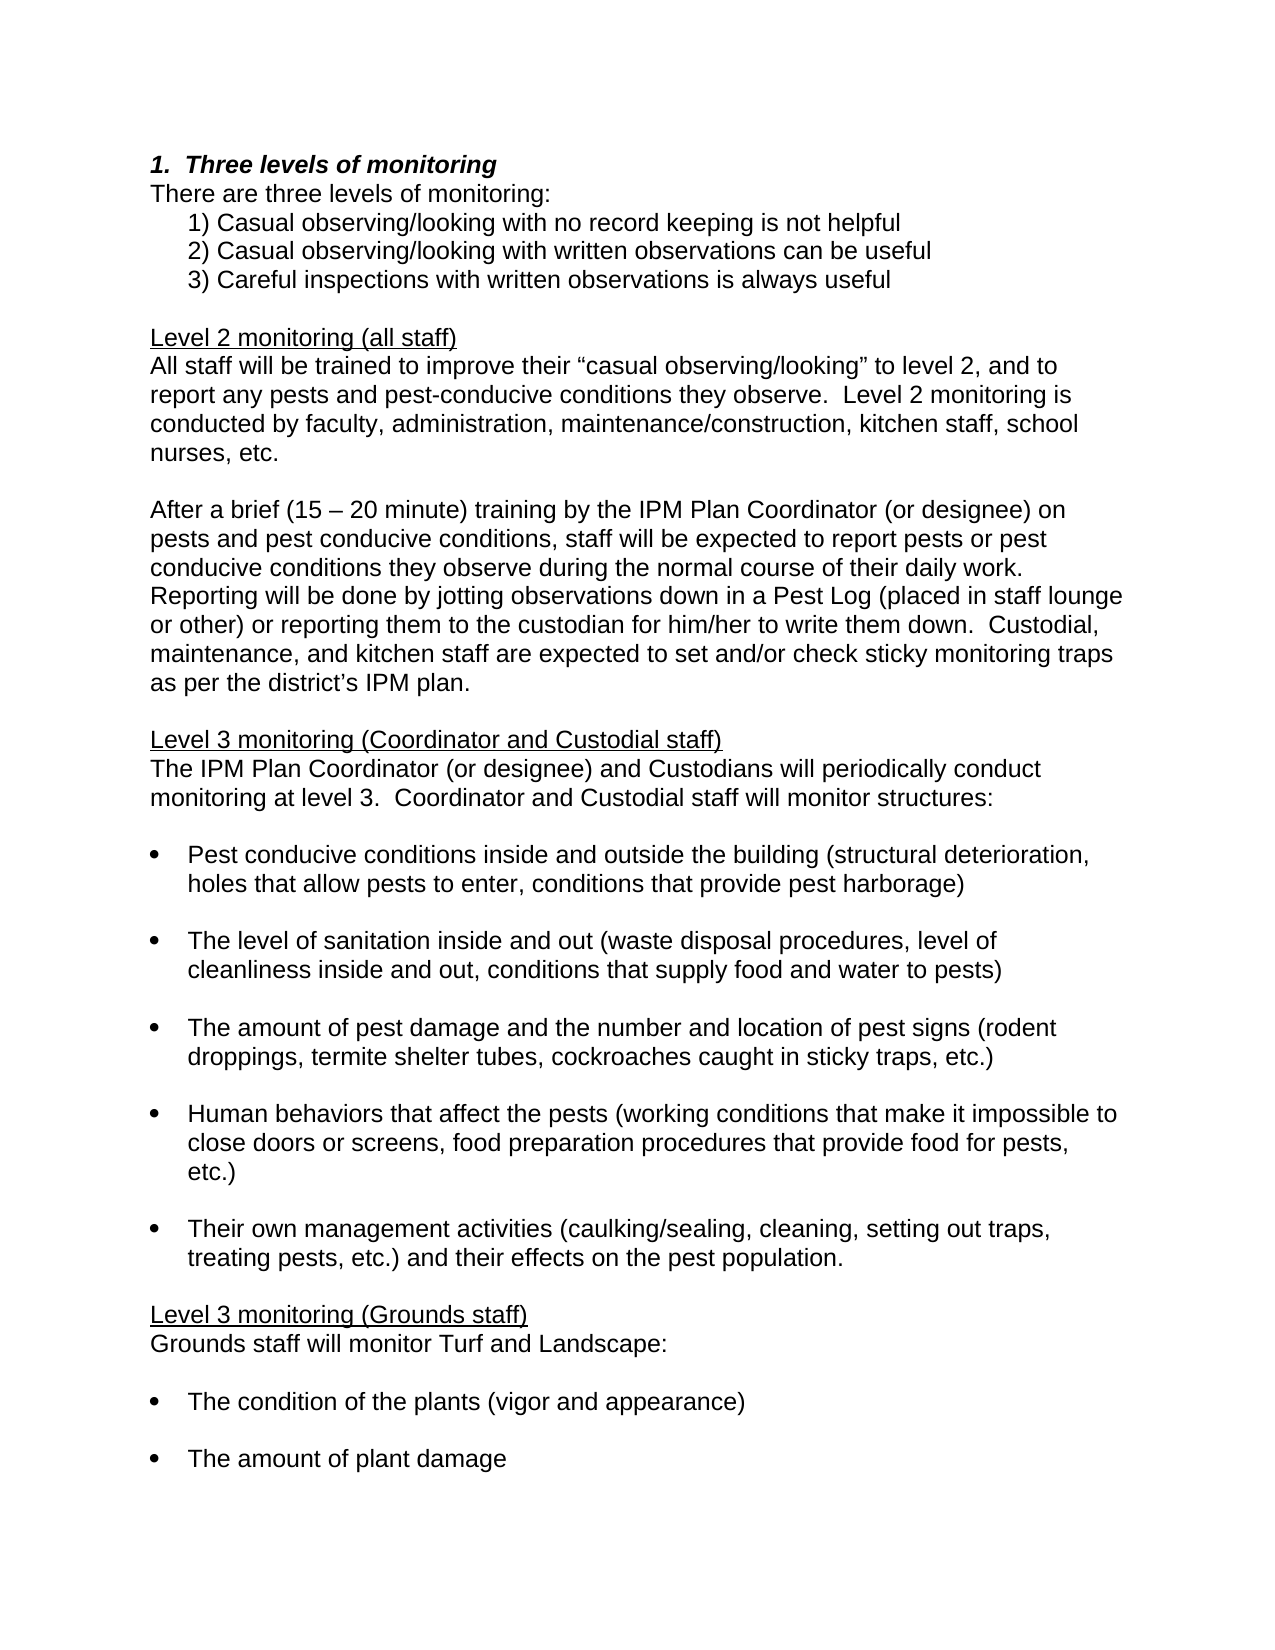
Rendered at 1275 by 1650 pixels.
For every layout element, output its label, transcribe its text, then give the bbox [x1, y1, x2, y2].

list Pest conducive conditions inside and outside the building (structural deterioration, holes that allow pests to enter, conditions that provide pest harborage) [150, 840, 1125, 898]
text After a brief (15 – 20 minute) training by the IPM Plan Coordinator (or designee) on pests and pest conducive conditions, staff will be expected to report pests or pest conducive conditions they observe during the normal course of their daily work. Reporting will be done by jotting observations down in a Pest Log (placed in staff lounge or other) or reporting them to the custodian for him/her to write them down. Custodial, maintenance, and kitchen staff are expected to set and/or check sticky monitoring traps as per the district’s IPM plan. [150, 495, 1125, 696]
text Grounds staff will monitor Turf and Landscape: [150, 1329, 1125, 1358]
text 2) Casual observing/looking with written observations can be useful [187, 236, 1125, 265]
list The amount of plant damage [150, 1444, 1125, 1473]
text There are three levels of monitoring: [150, 179, 1125, 207]
list The level of sanitation inside and out (waste disposal procedures, level of cleanliness inside and out, conditions that supply food and water to pests) [150, 926, 1125, 984]
list The condition of the plants (vigor and appearance) [150, 1387, 1125, 1416]
text Level 3 monitoring (Grounds staff) [150, 1301, 1125, 1329]
text Level 3 monitoring (Coordinator and Custodial staff) [150, 725, 1125, 754]
text All staff will be trained to improve their “casual observing/looking” to level 2, and to report any pests and pest-conducive conditions they observe. Level 2 monitoring is conducted by faculty, administration, maintenance/construction, kitchen staff, school nurses, etc. [150, 351, 1125, 466]
text 3) Careful inspections with written observations is always useful [187, 265, 1125, 294]
list Their own management activities (caulking/sealing, cleaning, setting out traps, treating pests, etc.) and their effects on the pest population. [150, 1214, 1125, 1272]
list Human behaviors that affect the pests (working conditions that make it impossible to close doors or screens, food preparation procedures that provide food for pests, etc.) [150, 1099, 1125, 1185]
list The amount of pest damage and the number and location of pest signs (rodent droppings, termite shelter tubes, cockroaches caught in sticky traps, etc.) [150, 1013, 1125, 1070]
text Level 2 monitoring (all staff) [150, 322, 1125, 351]
text 1) Casual observing/looking with no record keeping is not helpful [187, 207, 1125, 236]
text The IPM Plan Coordinator (or designee) and Custodians will periodically conduct monitoring at level 3. Coordinator and Custodial staff will monitor structures: [150, 754, 1125, 811]
text 1. Three levels of monitoring [150, 150, 1125, 179]
